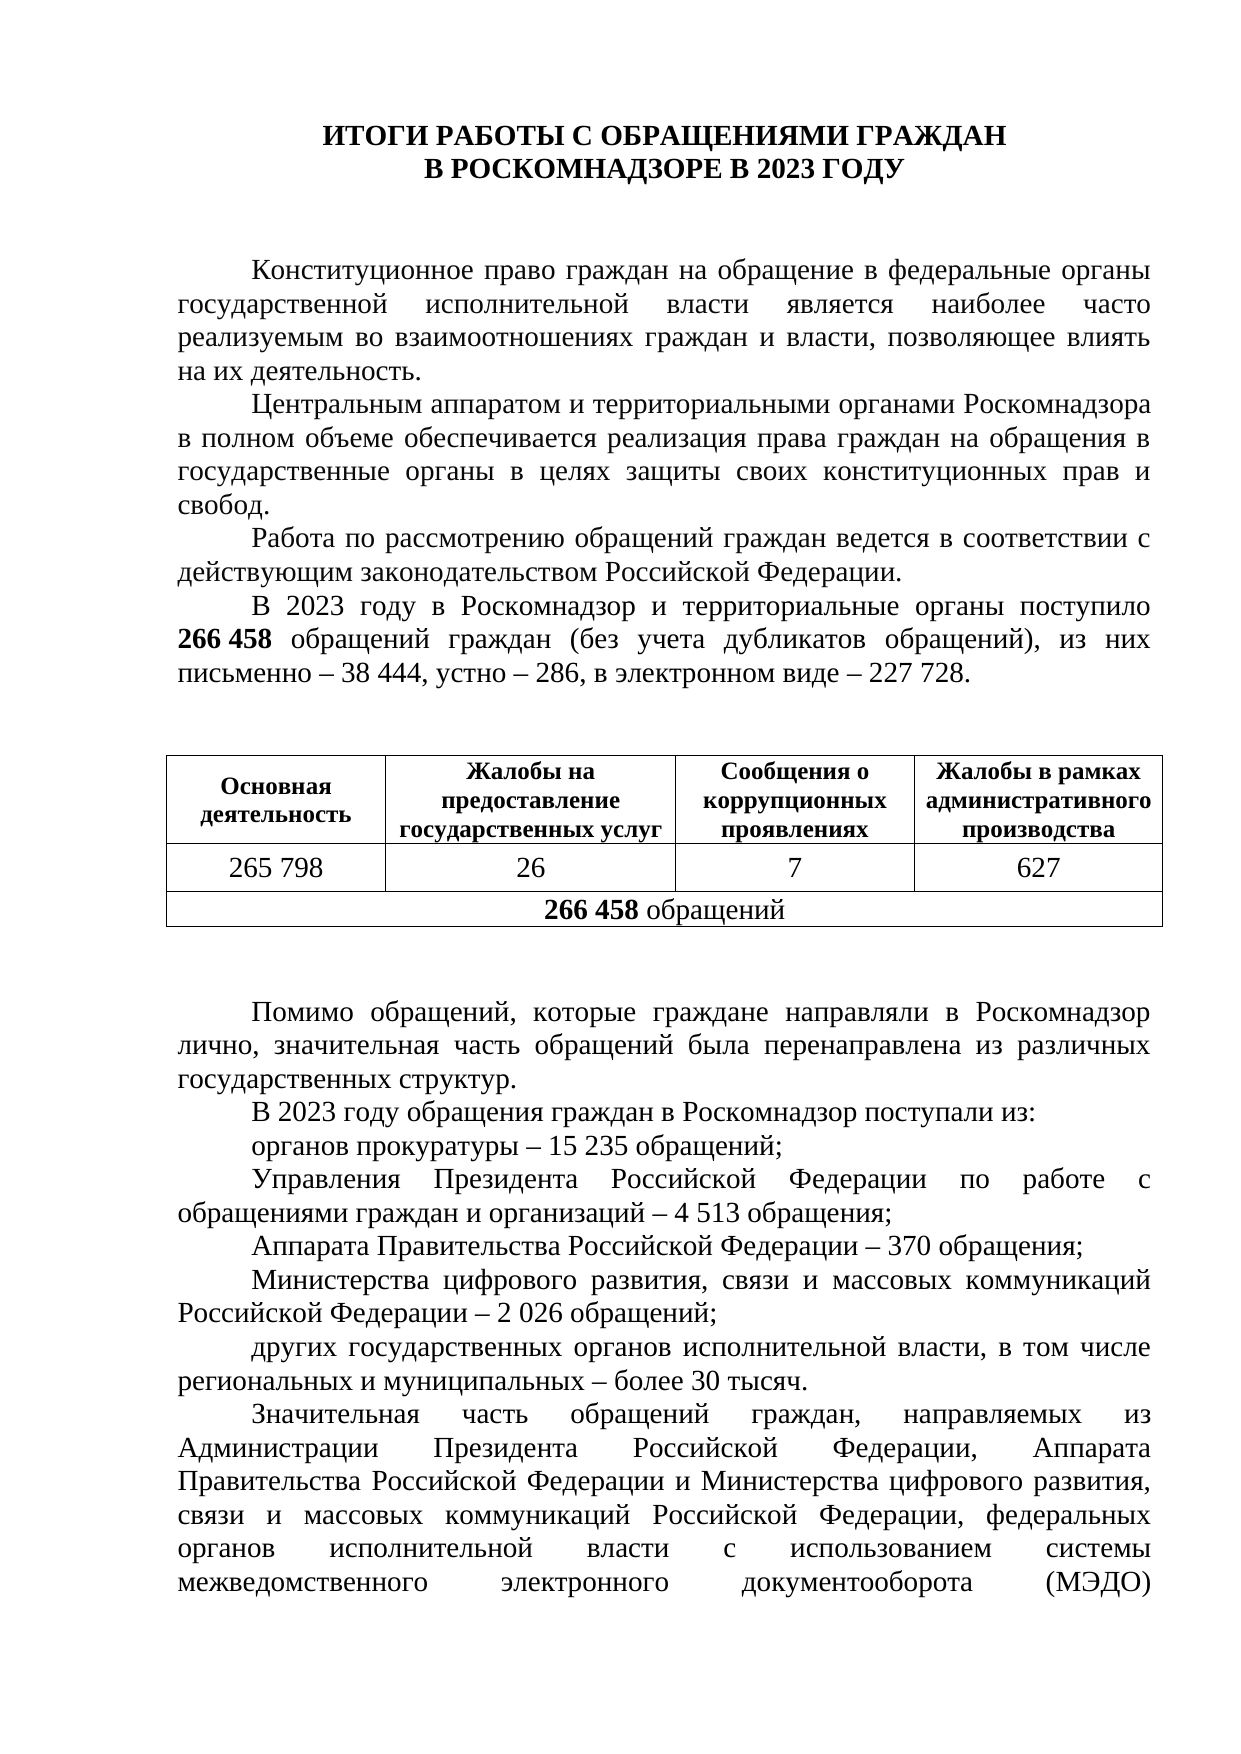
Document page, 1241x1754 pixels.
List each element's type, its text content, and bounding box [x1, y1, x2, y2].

text Помимо обращений, которые граждане направляли в Роскомнадзор лично, значительная часть обращений была перенаправлена из различных государственных структур. [177, 994, 1152, 1094]
text Министерства цифрового развития, связи и массовых коммуникаций Российской Федерации – 2 026 обращений; [177, 1262, 1152, 1329]
text Конституционное право граждан на обращение в федеральные органы государственной исполнительной власти является наиболее часто реализуемым во взаимоотношениях граждан и власти, позволяющее влиять на их деятельность. [177, 252, 1152, 386]
text В РОСКОМНАДЗОРЕ В 2023 ГОДУ [177, 152, 1152, 185]
text В 2023 году обращения граждан в Роскомнадзор поступали из: [177, 1094, 1152, 1128]
table_cell 627 [915, 844, 1162, 891]
text В 2023 году в Роскомнадзор и территориальные органы поступило 266 458 обращений граждан (без учета дубликатов обращений), из них письменно – 38 444, устно – 286, в электронном виде – 227 728. [177, 588, 1152, 688]
text других государственных органов исполнительной власти, в том числе региональных и муниципальных – более 30 тысяч. [177, 1329, 1152, 1396]
table_cell 26 [386, 844, 675, 891]
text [177, 1396, 1152, 1597]
table_header Жалобы в рамках административного производства [915, 756, 1162, 843]
table_header Основная деятельность [167, 756, 385, 843]
table_header Жалобы на предоставление государственных услуг [386, 756, 675, 843]
text Работа по рассмотрению обращений граждан ведется в соответствии с действующим законодательством Российской Федерации. [177, 521, 1152, 588]
text органов прокуратуры – 15 235 обращений; [177, 1128, 1152, 1161]
text Центральным аппаратом и территориальными органами Роскомнадзора в полном объеме обеспечивается реализация права граждан на обращения в государственные органы в целях защиты своих конституционных прав и свобод. [177, 386, 1152, 521]
table_cell 7 [676, 844, 914, 891]
text Аппарата Правительства Российской Федерации – 370 обращения; [177, 1228, 1152, 1262]
table_cell 266 458 обращений [167, 892, 1162, 926]
text Управления Президента Российской Федерации по работе с обращениями граждан и организаций – 4 513 обращения; [177, 1161, 1152, 1228]
table_header Сообщения о коррупционных проявлениях [676, 756, 914, 843]
text ИТОГИ РАБОТЫ С ОБРАЩЕНИЯМИ ГРАЖДАН [177, 118, 1152, 152]
table_cell 265 798 [167, 844, 385, 891]
